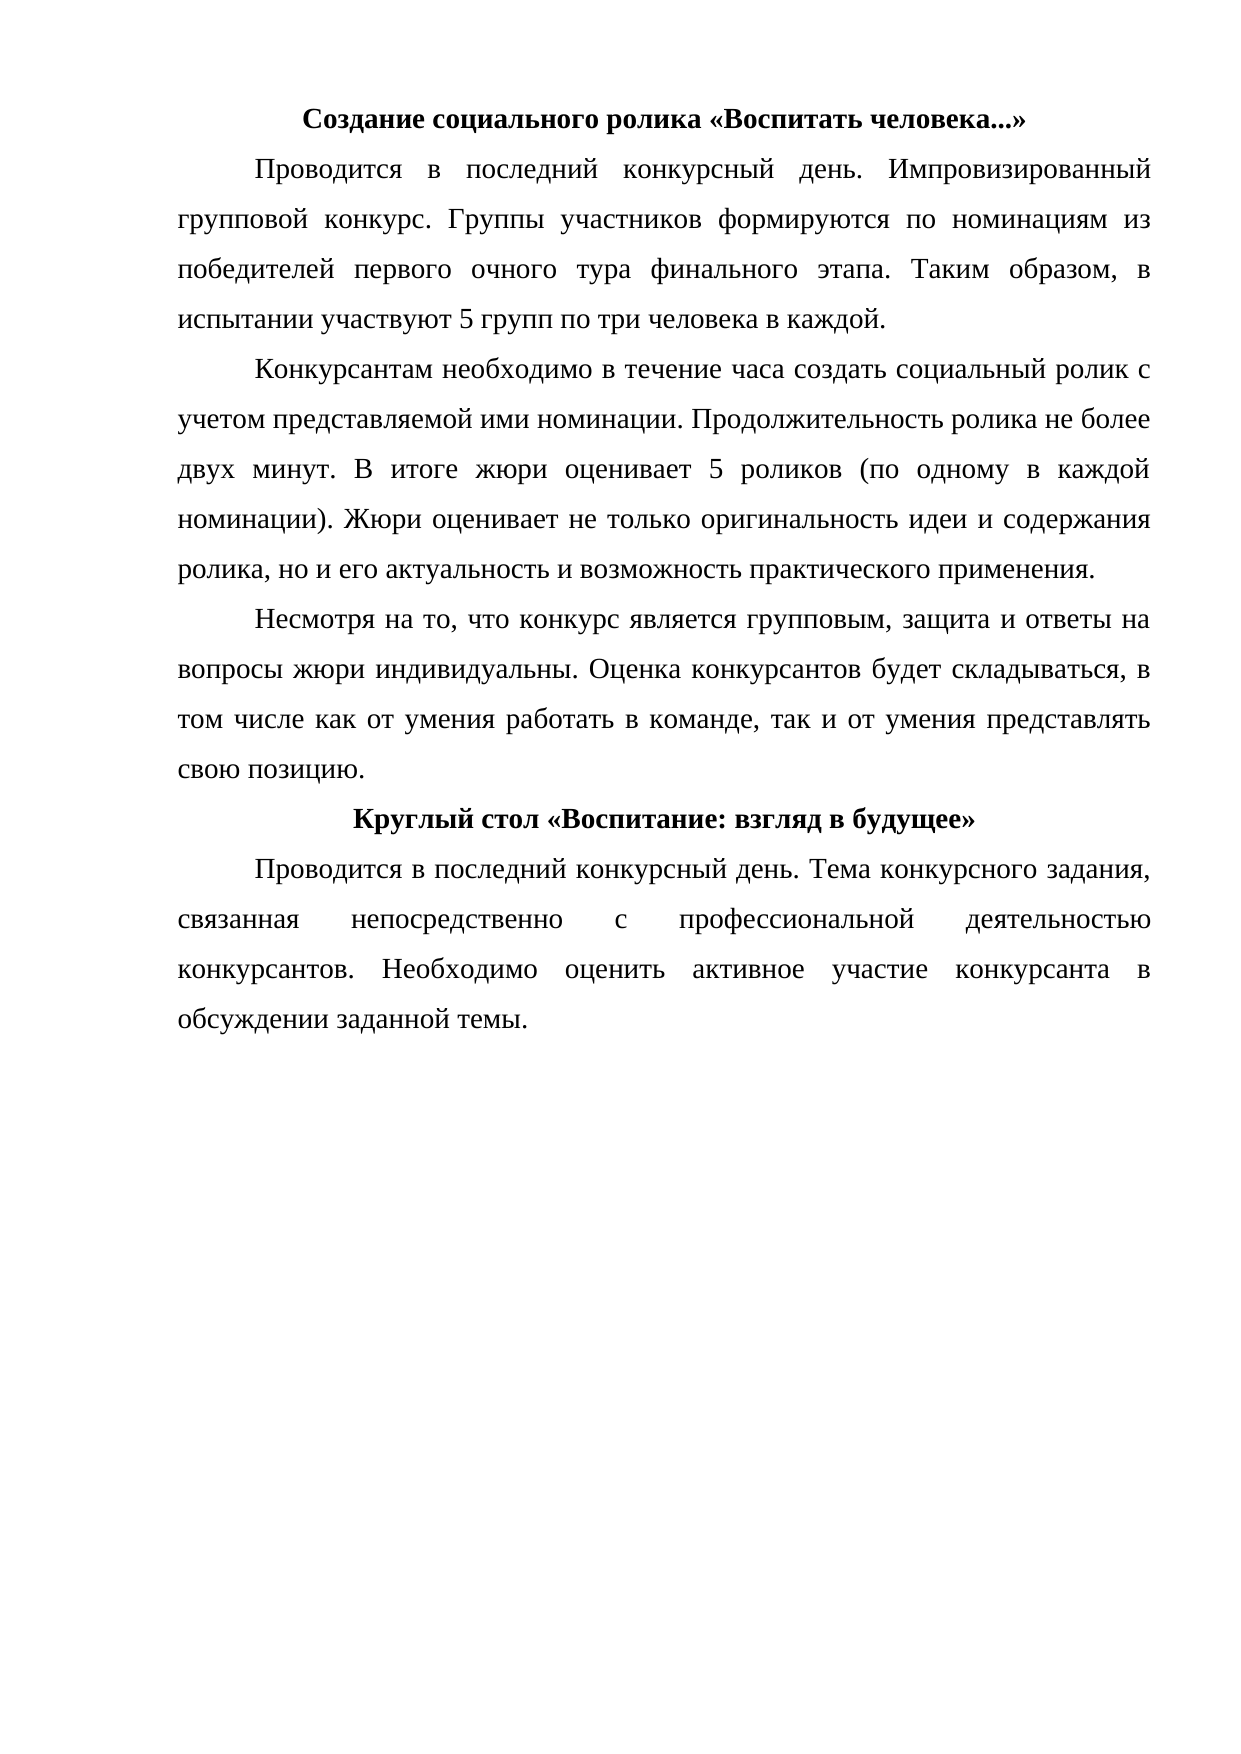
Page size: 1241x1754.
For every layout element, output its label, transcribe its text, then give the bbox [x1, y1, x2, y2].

text Проводится в последний конкурсный день. Импровизированный групповой конкурс. Группы участников формируются по номинациям из победителей первого очного тура финального этапа. Таким образом, в испытании участвуют 5 групп по три человека в каждой. [177, 139, 1152, 339]
text Проводится в последний конкурсный день. Тема конкурсного задания, связанная непосредственно с профессиональной деятельностью конкурсантов. Необходимо оценить активное участие конкурсанта в обсуждении заданной темы. [177, 839, 1152, 1039]
text Создание социального ролика «Воспитать человека...» [177, 89, 1152, 139]
text Несмотря на то, что конкурс является групповым, защита и ответы на вопросы жюри индивидуальны. Оценка конкурсантов будет складываться, в том числе как от умения работать в команде, так и от умения представлять свою позицию. [177, 589, 1152, 789]
text Конкурсантам необходимо в течение часа создать социальный ролик с учетом представляемой ими номинации. Продолжительность ролика не более двух минут. В итоге жюри оценивает 5 роликов (по одному в каждой номинации). Жюри оценивает не только оригинальность идеи и содержания ролика, но и его актуальность и возможность практического применения. [177, 339, 1152, 589]
text Круглый стол «Воспитание: взгляд в будущее» [177, 789, 1152, 839]
